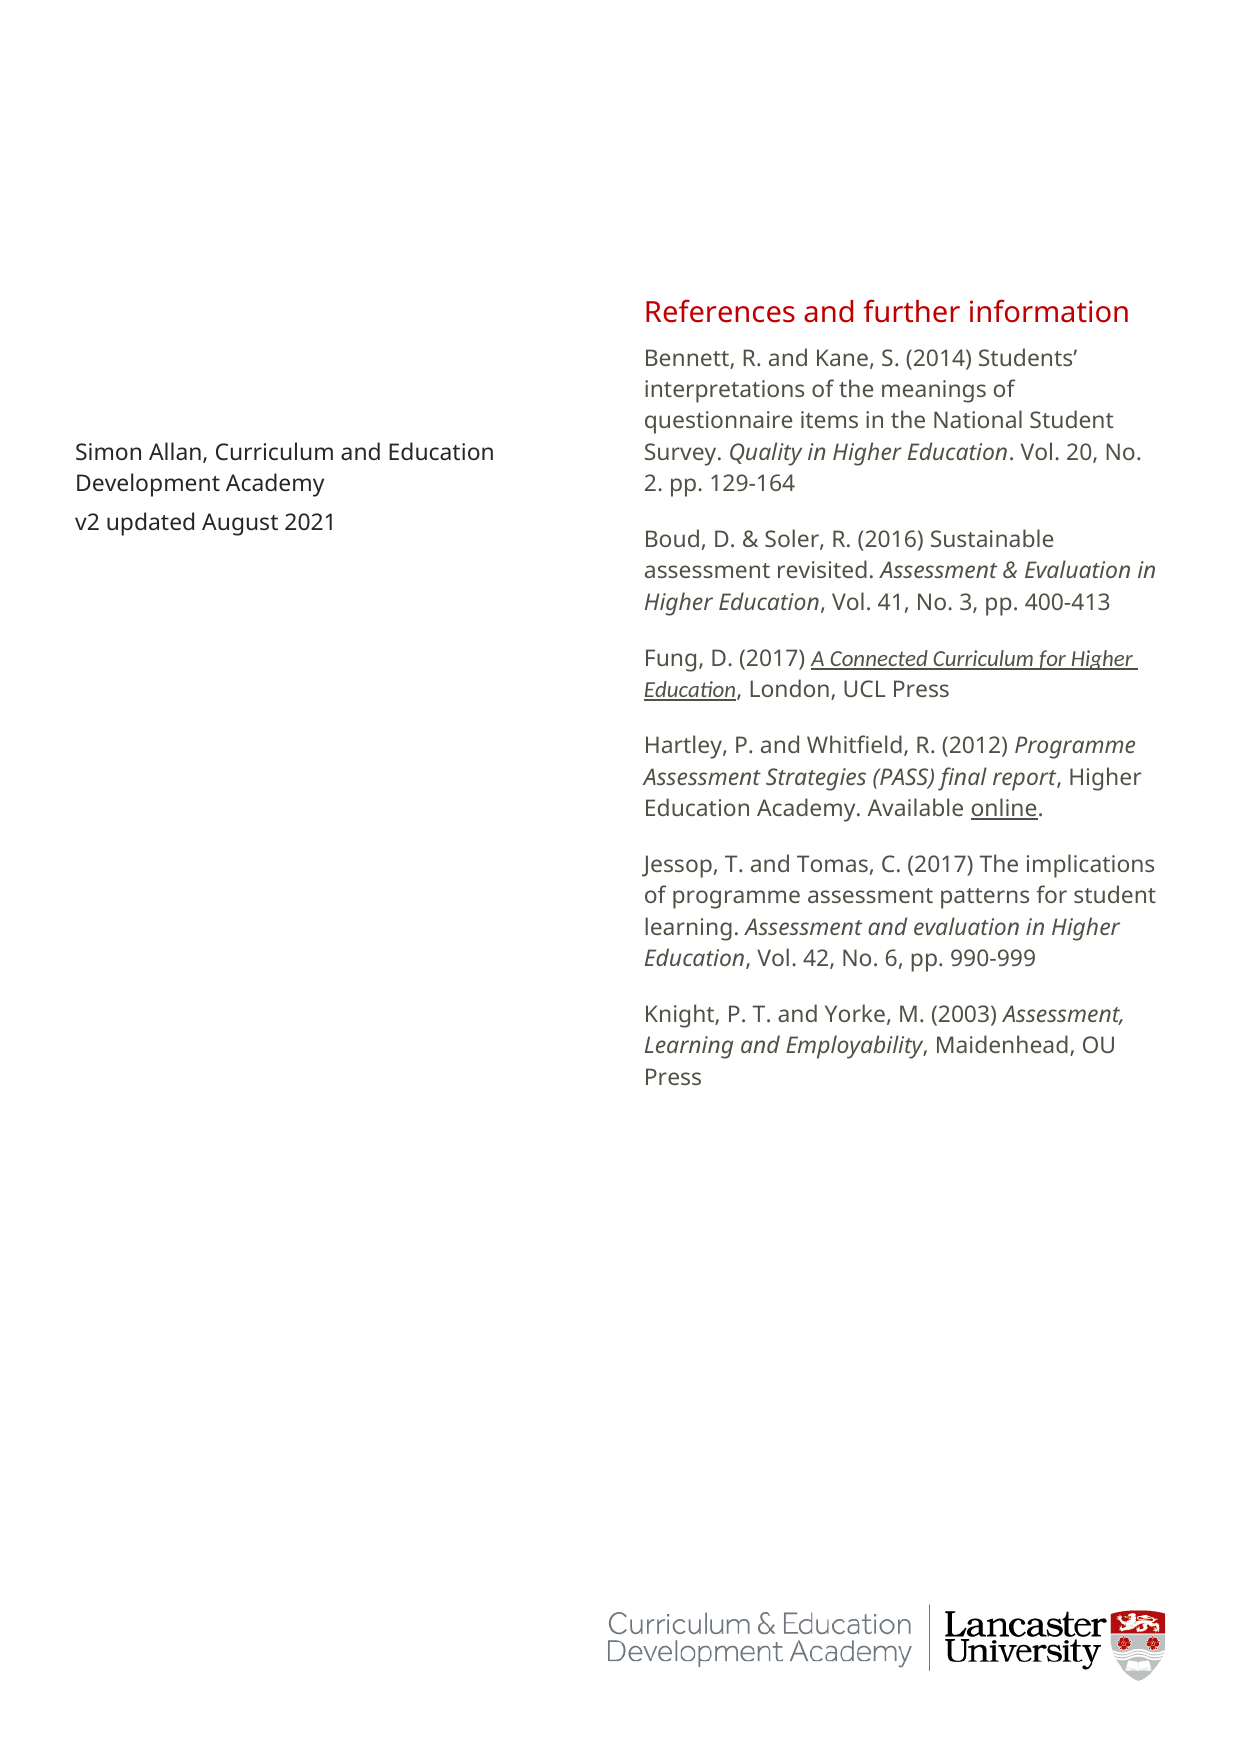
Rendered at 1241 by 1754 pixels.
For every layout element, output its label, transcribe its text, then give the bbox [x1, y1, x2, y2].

subtitle References and further information [644, 291, 1165, 331]
text Bennett, R. and Kane, S. (2014) Students’ interpretations of the meanings of questionnaire items in the National Student Survey. Quality in Higher Education. Vol. 20, No. 2. pp. 129-164 [644, 342, 1165, 498]
text Simon Allan, Curriculum and Education Development Academy [75, 435, 596, 498]
picture [607, 1604, 1166, 1681]
text Hartley, P. and Whitfield, R. (2012) Programme Assessment Strategies (PASS) final report, Higher Education Academy. Available online. [644, 729, 1165, 823]
text Jessop, T. and Tomas, C. (2017) The implications of programme assessment patterns for student learning. Assessment and evaluation in Higher Education, Vol. 42, No. 6, pp. 990-999 [644, 848, 1165, 973]
text Boud, D. & Soler, R. (2016) Sustainable assessment revisited. Assessment & Evaluation in Higher Education, Vol. 41, No. 3, pp. 400-413 [644, 523, 1165, 617]
text Fung, D. (2017) A Connected Curriculum for Higher Education, London, UCL Press [644, 642, 1165, 704]
text Knight, P. T. and Yorke, M. (2003) Assessment, Learning and Employability, Maidenhead, OU Press [644, 998, 1165, 1092]
text v2 updated August 2021 [75, 506, 596, 537]
